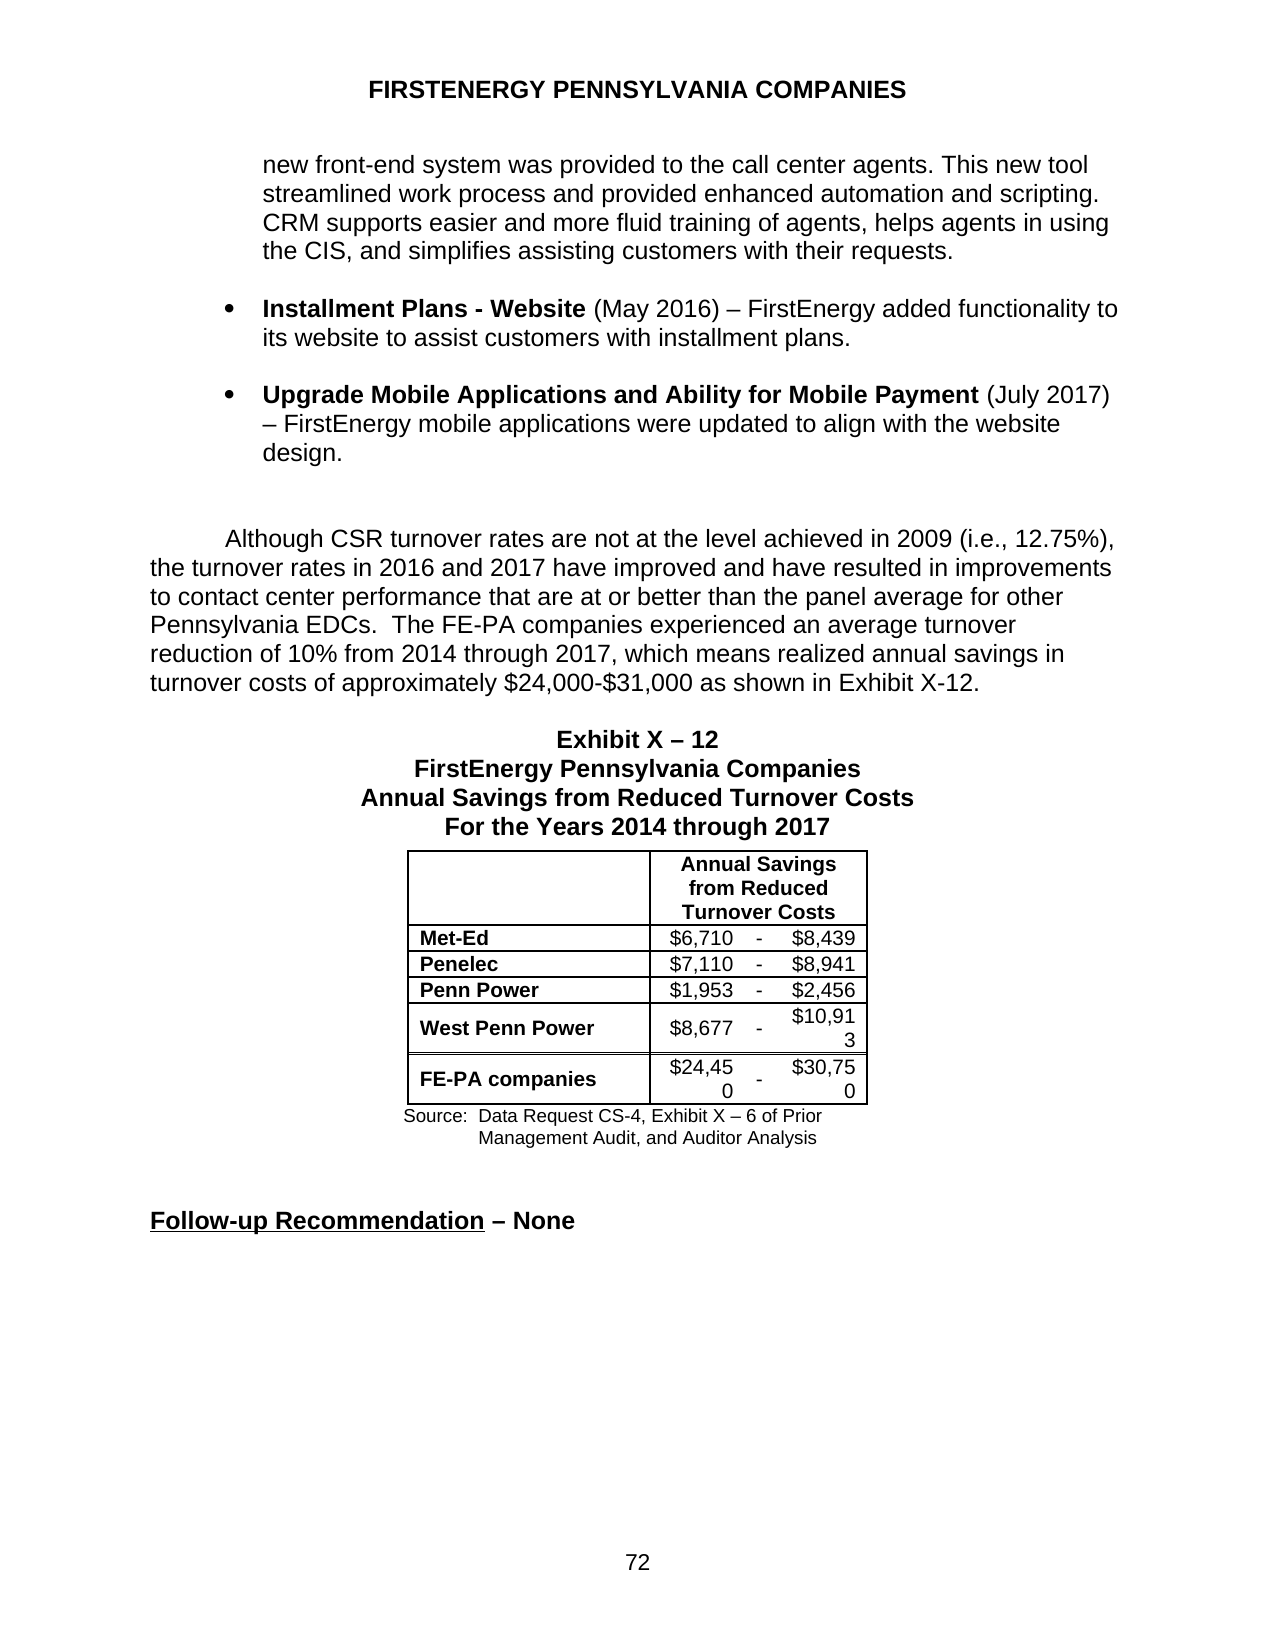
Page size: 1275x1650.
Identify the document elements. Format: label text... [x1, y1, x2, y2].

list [225, 150, 1125, 265]
text Exhibit X – 12 [150, 725, 1125, 754]
text FirstEnergy Pennsylvania Companies [150, 754, 1125, 783]
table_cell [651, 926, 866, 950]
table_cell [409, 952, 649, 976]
text For the Years 2014 through 2017 [150, 811, 1125, 840]
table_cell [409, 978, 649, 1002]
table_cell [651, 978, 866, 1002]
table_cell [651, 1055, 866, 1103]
text Annual Savings from Reduced Turnover Costs [150, 783, 1125, 811]
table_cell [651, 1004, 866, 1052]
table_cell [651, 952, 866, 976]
text Follow-up Recommendation – None [150, 1206, 1125, 1234]
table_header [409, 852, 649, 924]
list Upgrade Mobile Applications and Ability for Mobile Payment (July 2017) – FirstEnergy mobile applications were updated to align with the website design. [225, 380, 1125, 466]
text Although CSR turnover rates are not at the level achieved in 2009 (i.e., 12.75%), the turnover rates in 2016 and 2017 have improved and have resulted in improvements to contact center performance that are at or better than the panel average for other Pennsylvania EDCs. The FE-PA companies experienced an average turnover reduction of 10% from 2014 through 2017, which means realized annual savings in turnover costs of approximately $24,000-$31,000 as shown in Exhibit X-12. [150, 524, 1125, 696]
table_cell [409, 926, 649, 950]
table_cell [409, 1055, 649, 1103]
list Installment Plans - Website (May 2016) – FirstEnergy added functionality to its website to assist customers with installment plans. [225, 294, 1125, 351]
text Source: Data Request CS-4, Exhibit X – 6 of Prior Management Audit, and Auditor Analysis [403, 1105, 872, 1148]
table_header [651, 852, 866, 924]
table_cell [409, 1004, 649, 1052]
